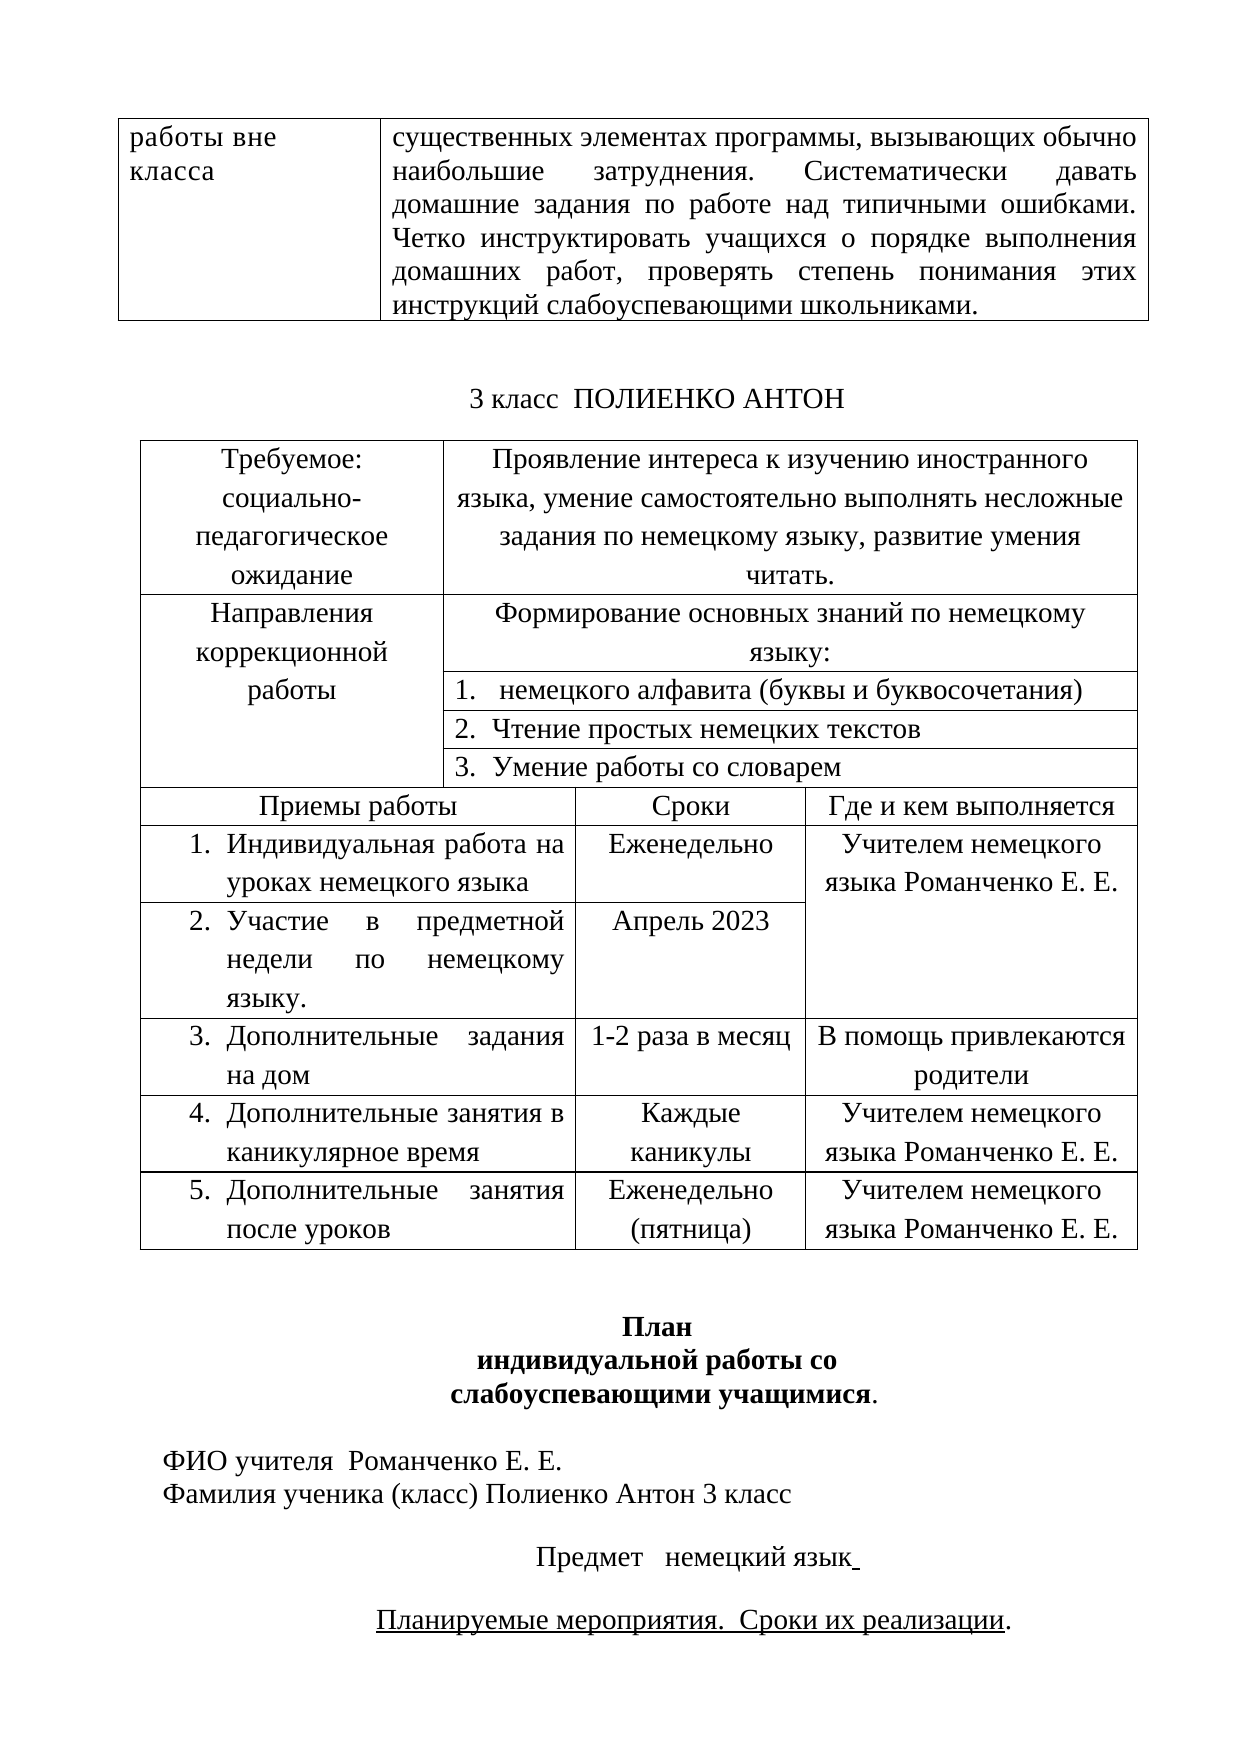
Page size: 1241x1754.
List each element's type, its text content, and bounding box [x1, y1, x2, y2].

table_cell Формирование основных знаний по немецкому языку: [444, 595, 1137, 671]
text слабоуспевающими учащимися. [162, 1376, 1152, 1409]
table_cell Где и кем выполняется [806, 788, 1137, 825]
table_cell Приемы работы [141, 788, 575, 825]
table_cell В помощь привлекаются родители [806, 1019, 1137, 1094]
text Фамилия ученика (класс) Полиенко Антон 3 класс [162, 1477, 1152, 1510]
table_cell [119, 119, 380, 320]
table_cell Учителем немецкого языка Романченко Е. Е. [806, 1096, 1137, 1171]
table_cell Учителем немецкого языка Романченко Е. Е. [806, 1173, 1137, 1248]
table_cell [381, 119, 1148, 320]
table_cell Индивидуальная работа на уроках немецкого языка [141, 826, 575, 902]
table_cell Еженедельно (пятница) [576, 1173, 805, 1248]
text 3 класс ПОЛИЕНКО АНТОН [162, 381, 1152, 414]
table_cell Направления коррекционной работы [141, 595, 443, 787]
text Предмет немецкий язык [236, 1539, 1152, 1573]
table_header Проявление интереса к изучению иностранного языка, умение самостоятельно выполнять несложные задания по немецкому языку, развитие умения читать. [444, 441, 1137, 594]
table_cell Умение работы со словарем [444, 749, 1137, 787]
table_cell Чтение простых немецких текстов [444, 711, 1137, 748]
table_cell Учителем немецкого языка Романченко Е. Е. [806, 826, 1137, 1017]
table_cell 1-2 раза в месяц [576, 1019, 805, 1094]
table_cell Дополнительные задания на дом [141, 1019, 575, 1094]
text План [162, 1309, 1152, 1342]
text Планируемые мероприятия. Сроки их реализации. [236, 1602, 1152, 1636]
table_cell Участие в предметной недели по немецкому языку. [141, 903, 575, 1017]
table_cell Апрель 2023 [576, 903, 805, 1017]
table_cell Дополнительные занятия после уроков [141, 1173, 575, 1248]
table_cell Каждые каникулы [576, 1096, 805, 1171]
text ФИО учителя Романченко Е. Е. [162, 1443, 1152, 1477]
table_cell Сроки [576, 788, 805, 825]
table_cell Дополнительные занятия в каникулярное время [141, 1096, 575, 1171]
table_cell Еженедельно [576, 826, 805, 902]
text индивидуальной работы со [162, 1342, 1152, 1376]
table_header Требуемое: социально-педагогическое ожидание [141, 441, 443, 594]
table_cell немецкого алфавита (буквы и буквосочетания) [444, 672, 1137, 710]
